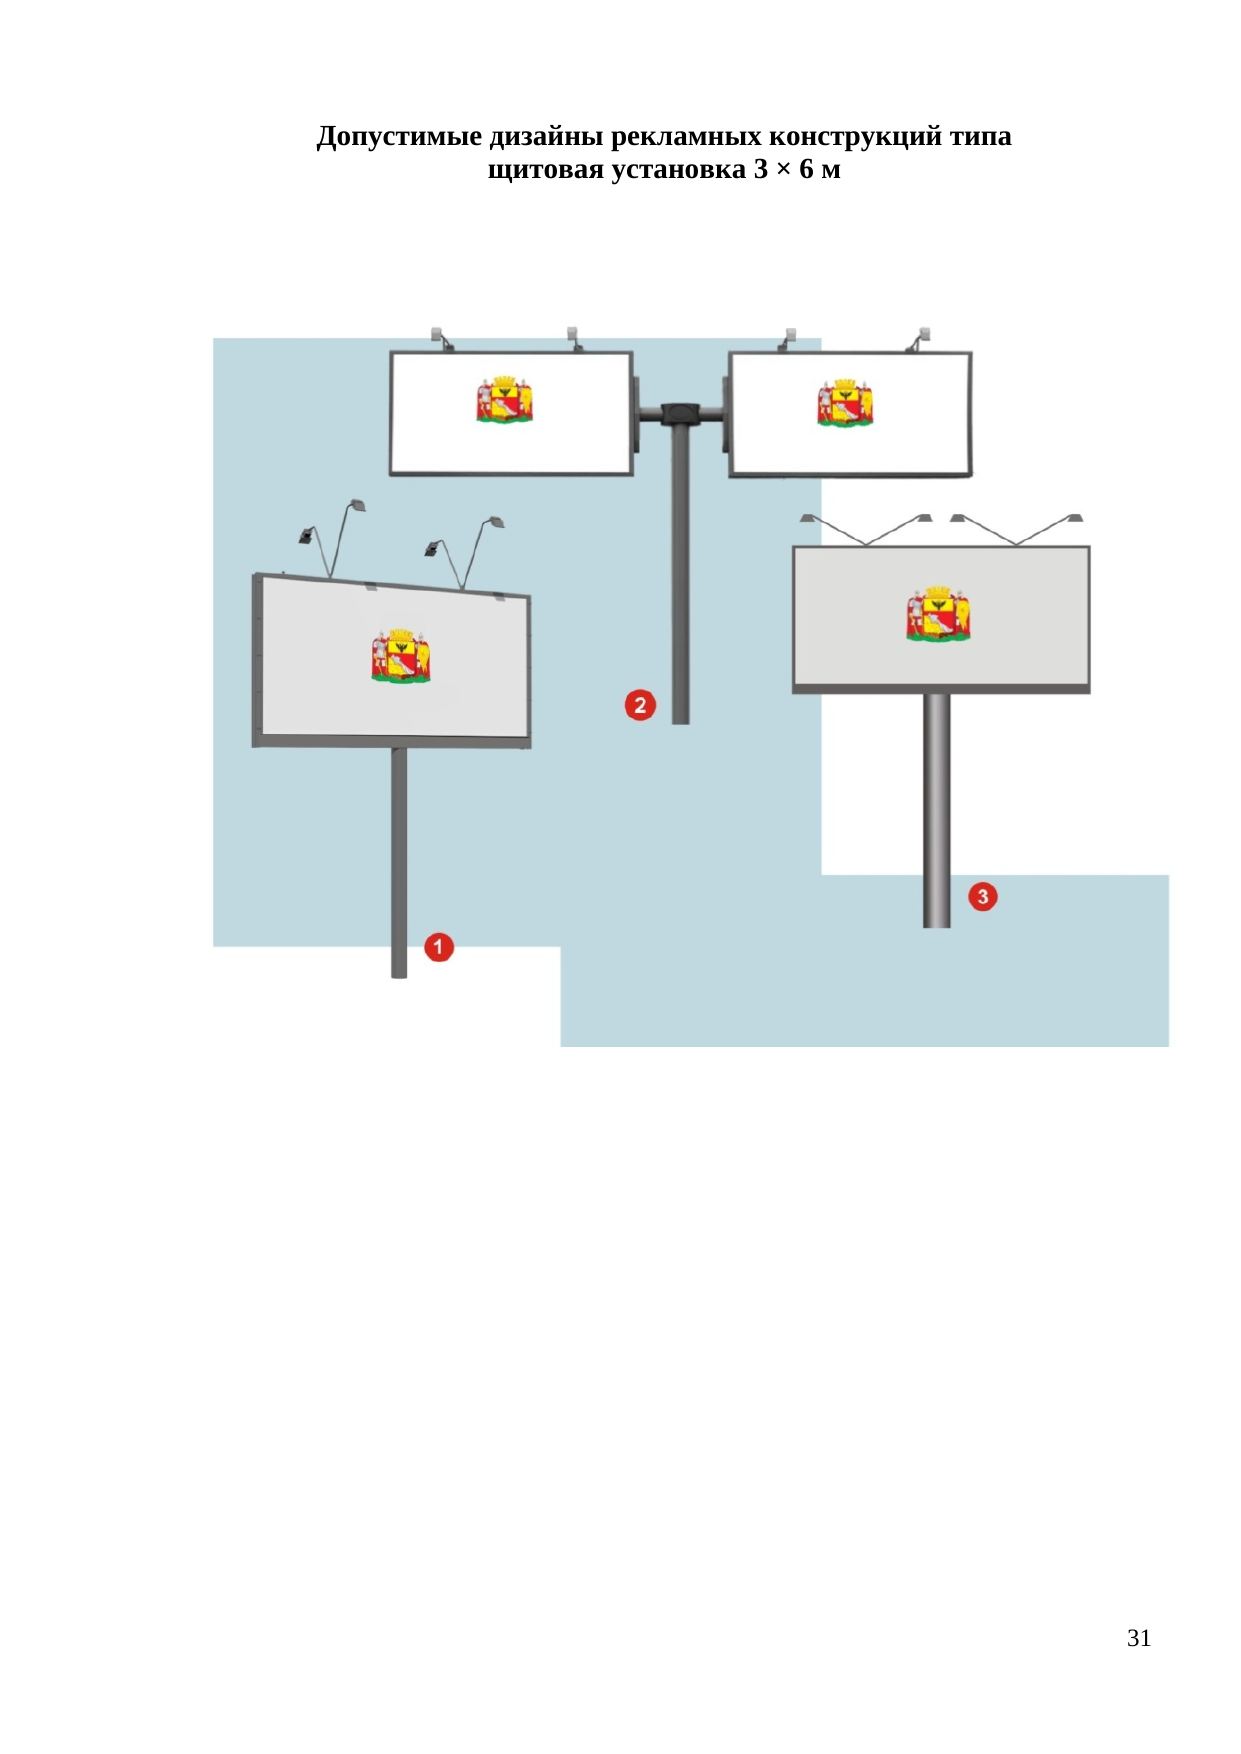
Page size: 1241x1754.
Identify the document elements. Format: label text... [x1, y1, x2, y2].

text щитовая установка 3 × 6 м [177, 152, 1152, 185]
text Допустимые дизайны рекламных конструкций типа [177, 118, 1152, 152]
picture [36, 312, 1204, 1047]
